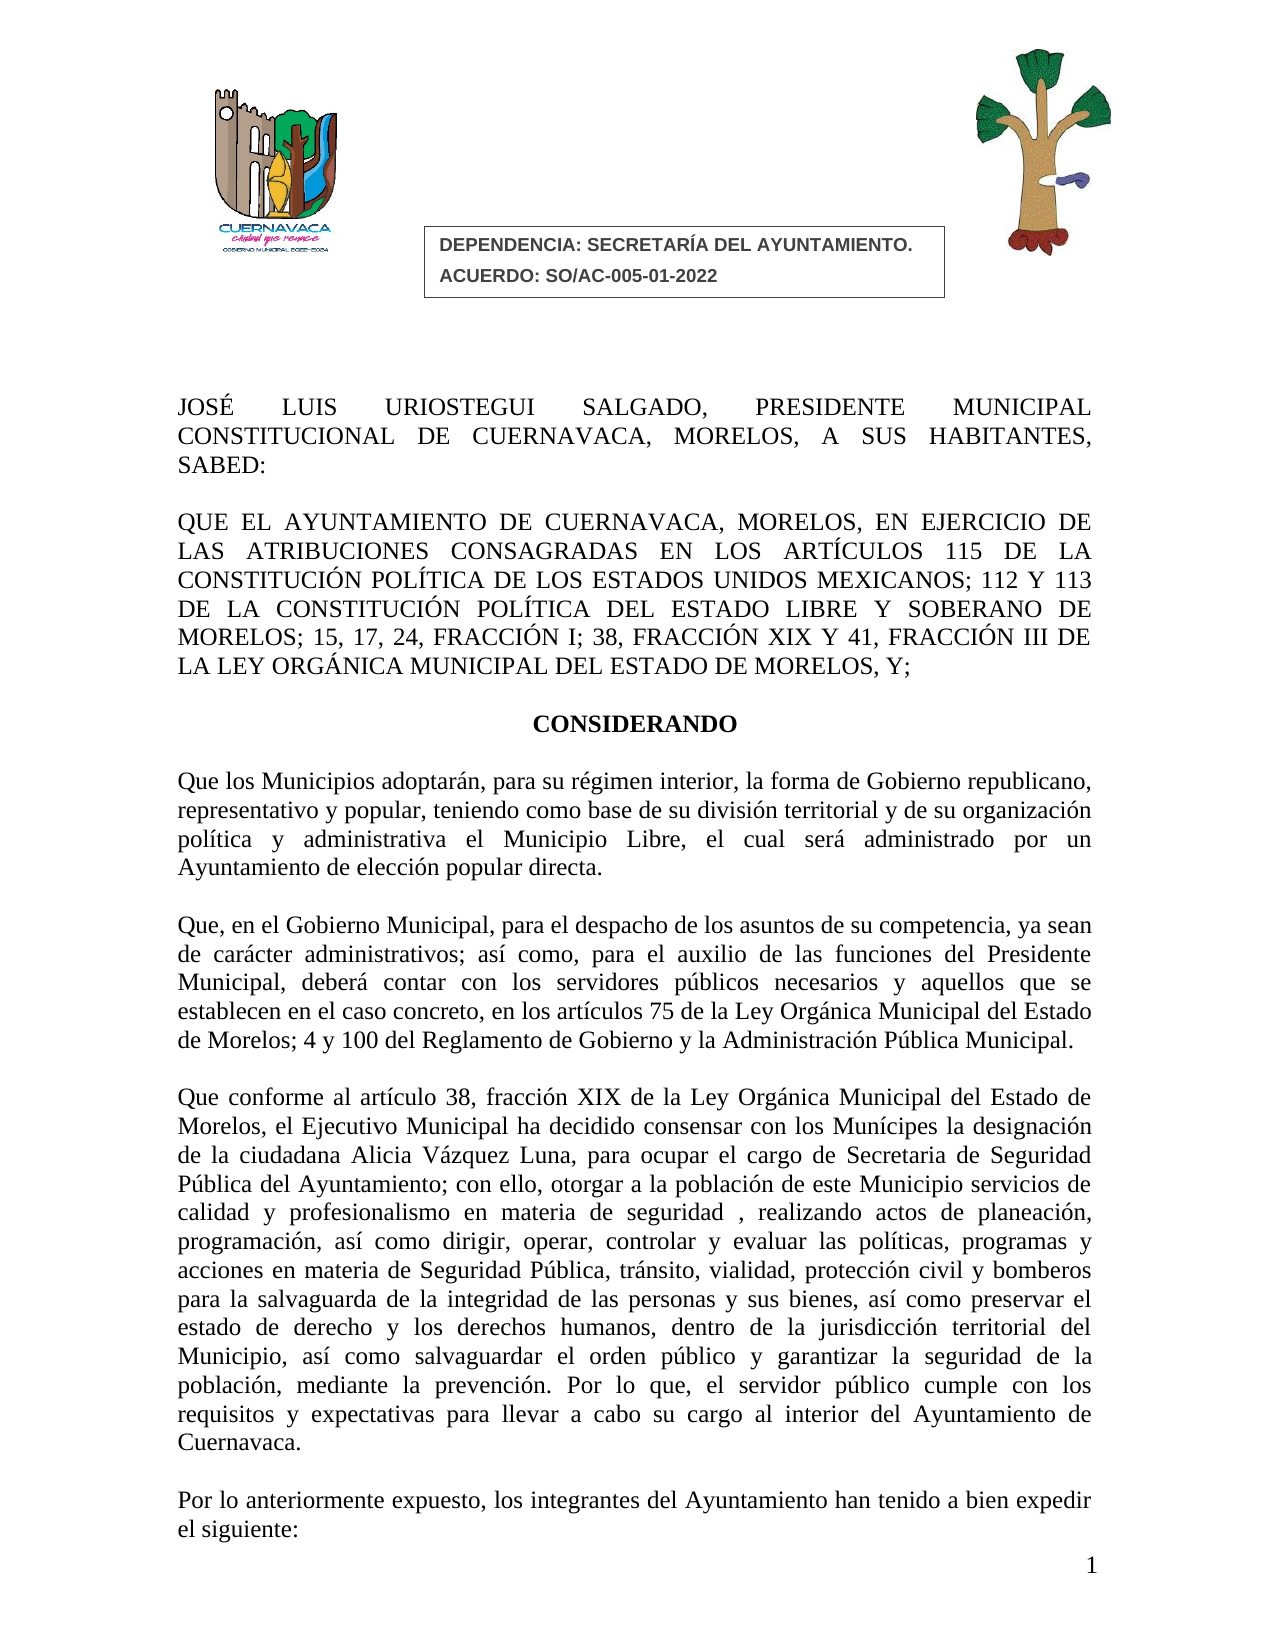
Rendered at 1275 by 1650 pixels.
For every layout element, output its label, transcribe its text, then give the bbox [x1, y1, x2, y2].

picture [976, 49, 1111, 256]
text Que, en el Gobierno Municipal, para el despacho de los asuntos de su competencia, ya sean de carácter administrativos; así como, para el auxilio de las funciones del Presidente Municipal, deberá contar con los servidores públicos necesarios y aquellos que se establecen en el caso concreto, en los artículos 75 de la Ley Orgánica Municipal del Estado de Morelos; 4 y 100 del Reglamento de Gobierno y la Administración Pública Municipal. [177, 910, 1093, 1054]
text Que conforme al artículo 38, fracción XIX de la Ley Orgánica Municipal del Estado de Morelos, el Ejecutivo Municipal ha decidido consensar con los Munícipes la designación de la ciudadana Alicia Vázquez Luna, para ocupar el cargo de Secretaria de Seguridad Pública del Ayuntamiento; con ello, otorgar a la población de este Municipio servicios de calidad y profesionalismo en materia de seguridad , realizando actos de planeación, programación, así como dirigir, operar, controlar y evaluar las políticas, programas y acciones en materia de Seguridad Pública, tránsito, vialidad, protección civil y bomberos para la salvaguarda de la integridad de las personas y sus bienes, así como preservar el estado de derecho y los derechos humanos, dentro de la jurisdicción territorial del Municipio, así como salvaguardar el orden público y garantizar la seguridad de la población, mediante la prevención. Por lo que, el servidor público cumple con los requisitos y expectativas para llevar a cabo su cargo al interior del Ayuntamiento de Cuernavaca. [177, 1082, 1093, 1456]
text CONSIDERANDO [177, 709, 1093, 737]
picture [177, 75, 374, 282]
text JOSÉ LUIS URIOSTEGUI SALGADO, PRESIDENTE MUNICIPAL CONSTITUCIONAL DE CUERNAVACA, MORELOS, A SUS HABITANTES, SABED: [177, 392, 1093, 479]
text QUE EL AYUNTAMIENTO DE CUERNAVACA, MORELOS, EN EJERCICIO DE LAS ATRIBUCIONES CONSAGRADAS EN LOS ARTÍCULOS 115 DE LA CONSTITUCIÓN POLÍTICA DE LOS ESTADOS UNIDOS MEXICANOS; 112 Y 113 DE LA CONSTITUCIÓN POLÍTICA DEL ESTADO LIBRE Y SOBERANO DE MORELOS; 15, 17, 24, FRACCIÓN I; 38, FRACCIÓN XIX Y 41, FRACCIÓN III DE LA LEY ORGÁNICA MUNICIPAL DEL ESTADO DE MORELOS, Y; [177, 507, 1093, 680]
text Que los Municipios adoptarán, para su régimen interior, la forma de Gobierno republicano, representativo y popular, teniendo como base de su división territorial y de su organización política y administrativa el Municipio Libre, el cual será administrado por un Ayuntamiento de elección popular directa. [177, 766, 1093, 881]
text Por lo anteriormente expuesto, los integrantes del Ayuntamiento han tenido a bien expedir el siguiente: [177, 1485, 1093, 1542]
